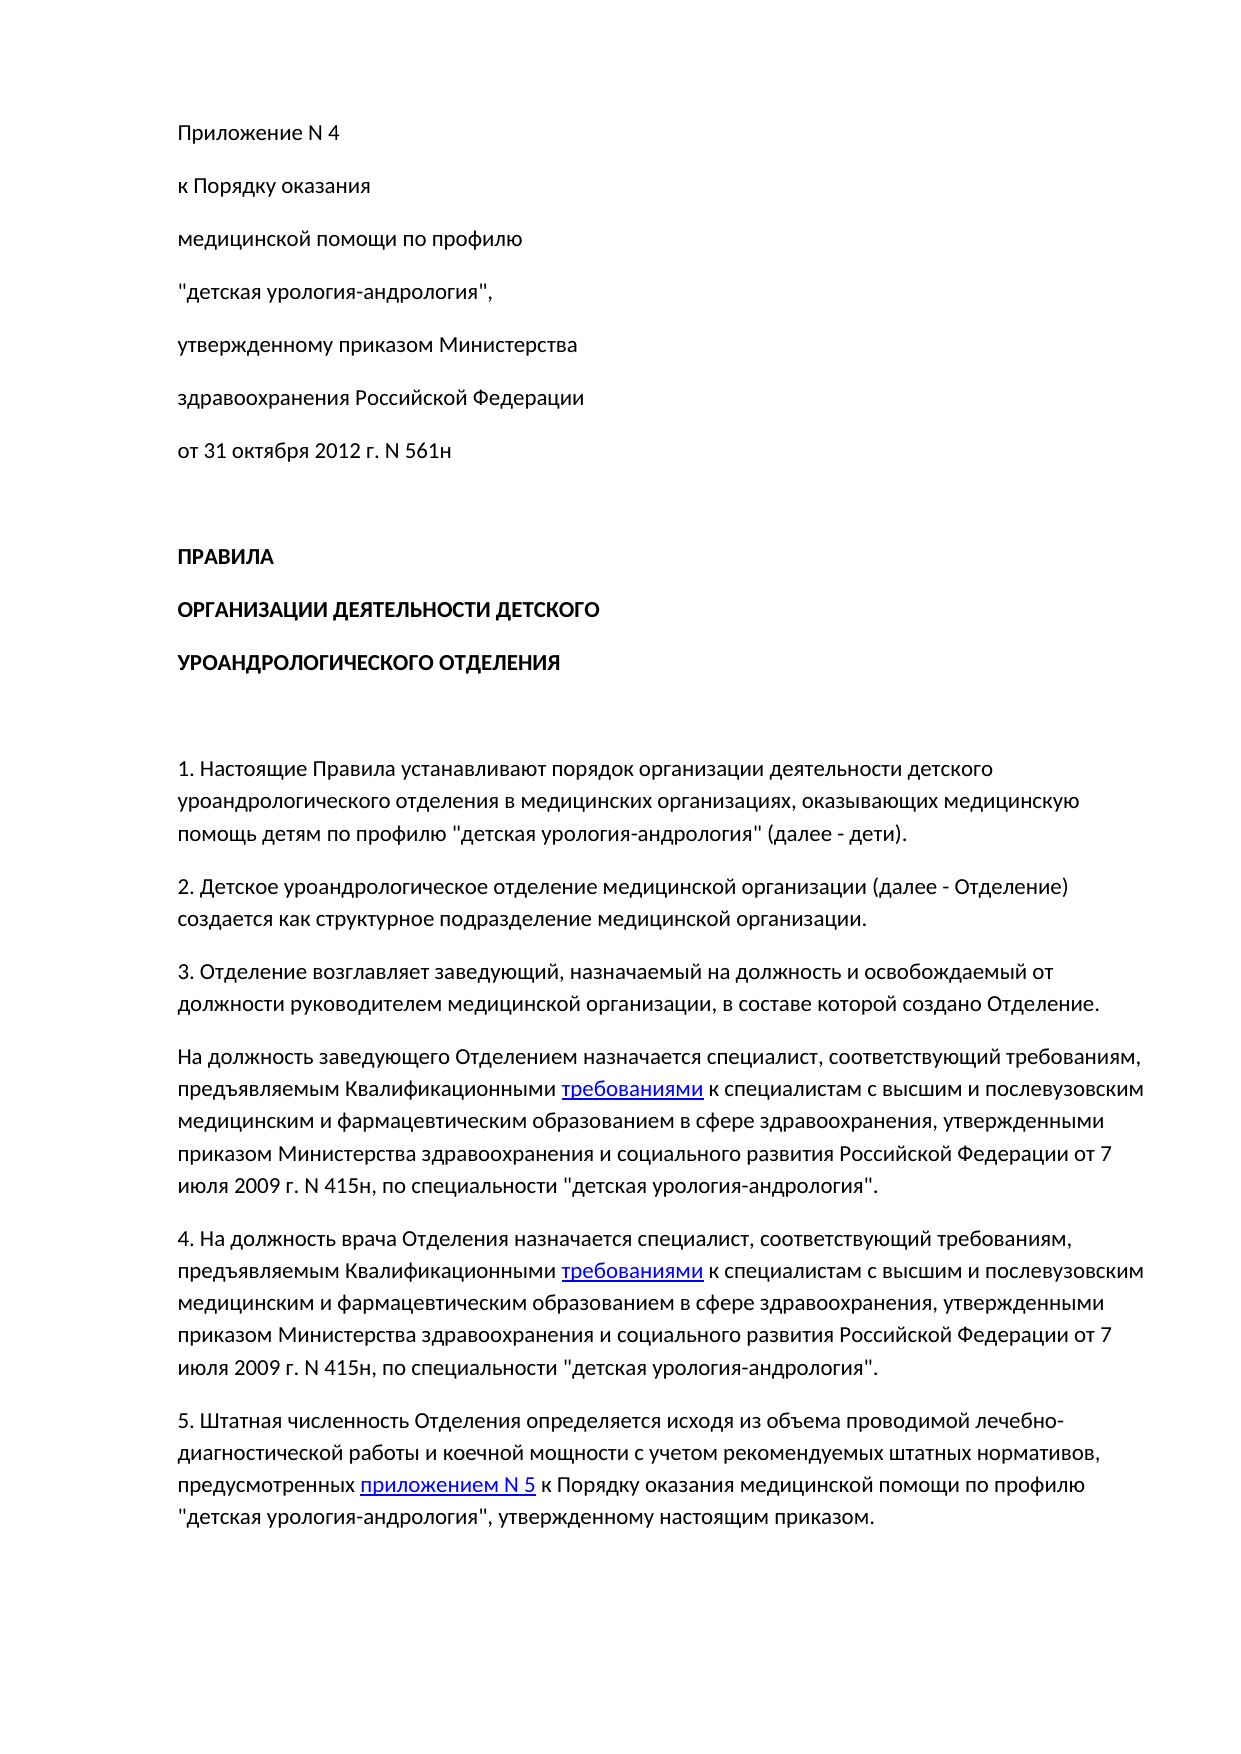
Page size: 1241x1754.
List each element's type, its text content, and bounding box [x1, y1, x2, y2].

text На должность заведующего Отделением назначается специалист, соответствующий требованиям, предъявляемым Квалификационными требованиями к специалистам с высшим и послевузовским медицинским и фармацевтическим образованием в сфере здравоохранения, утвержденными приказом Министерства здравоохранения и социального развития Российской Федерации от 7 июля 2009 г. N 415н, по специальности "детская урология-андрология". [177, 1042, 1152, 1199]
text "детская урология-андрология", [177, 277, 1152, 305]
text 3. Отделение возглавляет заведующий, назначаемый на должность и освобождаемый от должности руководителем медицинской организации, в составе которой создано Отделение. [177, 957, 1152, 1017]
text утвержденному приказом Министерства [177, 330, 1152, 358]
text 4. На должность врача Отделения назначается специалист, соответствующий требованиям, предъявляемым Квалификационными требованиями к специалистам с высшим и послевузовским медицинским и фармацевтическим образованием в сфере здравоохранения, утвержденными приказом Министерства здравоохранения и социального развития Российской Федерации от 7 июля 2009 г. N 415н, по специальности "детская урология-андрология". [177, 1224, 1152, 1381]
text ПРАВИЛА [177, 542, 1152, 570]
text 2. Детское уроандрологическое отделение медицинской организации (далее - Отделение) создается как структурное подразделение медицинской организации. [177, 872, 1152, 932]
text УРОАНДРОЛОГИЧЕСКОГО ОТДЕЛЕНИЯ [177, 648, 1152, 676]
text Приложение N 4 [177, 118, 1152, 146]
text 5. Штатная численность Отделения определяется исходя из объема проводимой лечебно-диагностической работы и коечной мощности с учетом рекомендуемых штатных нормативов, предусмотренных приложением N 5 к Порядку оказания медицинской помощи по профилю "детская урология-андрология", утвержденному настоящим приказом. [177, 1406, 1152, 1530]
text к Порядку оказания [177, 171, 1152, 199]
text ОРГАНИЗАЦИИ ДЕЯТЕЛЬНОСТИ ДЕТСКОГО [177, 595, 1152, 623]
text 1. Настоящие Правила устанавливают порядок организации деятельности детского уроандрологического отделения в медицинских организациях, оказывающих медицинскую помощь детям по профилю "детская урология-андрология" (далее - дети). [177, 754, 1152, 847]
text от 31 октября 2012 г. N 561н [177, 436, 1152, 464]
text медицинской помощи по профилю [177, 224, 1152, 252]
text здравоохранения Российской Федерации [177, 383, 1152, 411]
